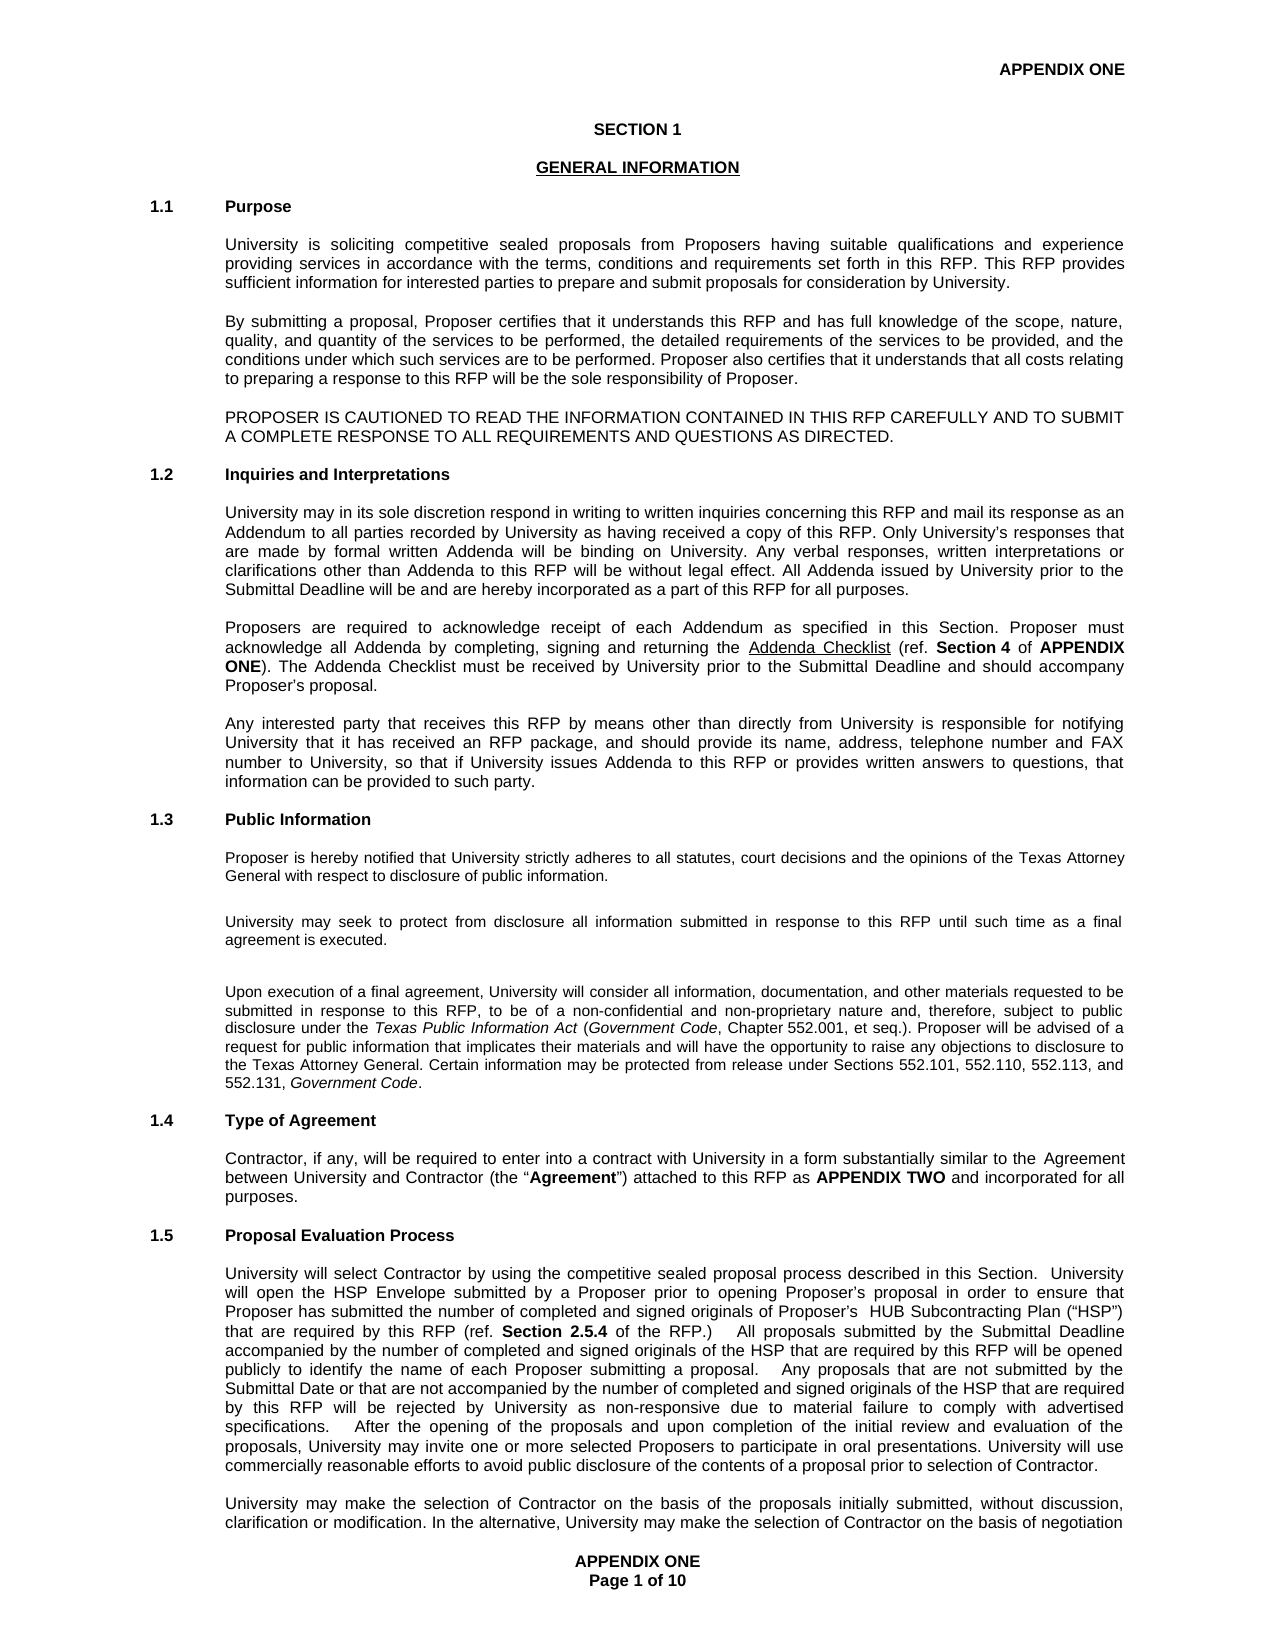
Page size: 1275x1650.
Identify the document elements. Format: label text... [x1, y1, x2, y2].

text Proposers are required to acknowledge receipt of each Addendum as specified in this Section. Proposer must acknowledge all Addenda by completing, signing and returning the Addenda Checklist (ref. Section 4 of APPENDIX ONE). The Addenda Checklist must be received by University prior to the Submittal Deadline and should accompany Proposer’s proposal. [225, 618, 1125, 695]
text Proposer is hereby notified that University strictly adheres to all statutes, court decisions and the opinions of the Texas Attorney General with respect to disclosure of public information. [225, 848, 1125, 884]
text GENERAL INFORMATION [150, 158, 1125, 177]
text By submitting a proposal, Proposer certifies that it understands this RFP and has full knowledge of the scope, nature, quality, and quantity of the services to be performed, the detailed requirements of the services to be provided, and the conditions under which such services are to be performed. Proposer also certifies that it understands that all costs relating to preparing a response to this RFP will be the sole responsibility of Proposer. [225, 312, 1125, 388]
text 1.5 Proposal Evaluation Process [150, 1226, 1125, 1245]
text Contractor, if any, will be required to enter into a contract with University in a form substantially similar to the Agreement between University and Contractor (the “Agreement”) attached to this RFP as APPENDIX TWO and incorporated for all purposes. [225, 1149, 1125, 1206]
text University may in its sole discretion respond in writing to written inquiries concerning this RFP and mail its response as an Addendum to all parties recorded by University as having received a copy of this RFP. Only University’s responses that are made by formal written Addenda will be binding on University. Any verbal responses, written interpretations or clarifications other than Addenda to this RFP will be without legal effect. All Addenda issued by University prior to the Submittal Deadline will be and are hereby incorporated as a part of this RFP for all purposes. [225, 503, 1125, 599]
text University will select Contractor by using the competitive sealed proposal process described in this Section. University will open the HSP Envelope submitted by a Proposer prior to opening Proposer’s proposal in order to ensure that Proposer has submitted the number of completed and signed originals of Proposer’s HUB Subcontracting Plan (“HSP”) that are required by this RFP (ref. Section 2.5.4 of the RFP.) All proposals submitted by the Submittal Deadline accompanied by the number of completed and signed originals of the HSP that are required by this RFP will be opened publicly to identify the name of each Proposer submitting a proposal. Any proposals that are not submitted by the Submittal Date or that are not accompanied by the number of completed and signed originals of the HSP that are required by this RFP will be rejected by University as non-responsive due to material failure to comply with advertised specifications. After the opening of the proposals and upon completion of the initial review and evaluation of the proposals, University may invite one or more selected Proposers to participate in oral presentations. University will use commercially reasonable efforts to avoid public disclosure of the contents of a proposal prior to selection of Contractor. [225, 1264, 1125, 1475]
text University may seek to protect from disclosure all information submitted in response to this RFP until such time as a final agreement is executed. [225, 913, 1125, 949]
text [225, 1494, 1125, 1532]
text 1.2 Inquiries and Interpretations [150, 465, 1125, 484]
text PROPOSER IS CAUTIONED TO READ THE INFORMATION CONTAINED IN THIS RFP CAREFULLY AND TO SUBMIT A COMPLETE RESPONSE TO ALL REQUIREMENTS AND QUESTIONS AS DIRECTED. [225, 407, 1125, 446]
text SECTION 1 [150, 120, 1125, 139]
text 1.3 Public Information [150, 810, 1125, 829]
text University is soliciting competitive sealed proposals from Proposers having suitable qualifications and experience providing services in accordance with the terms, conditions and requirements set forth in this RFP. This RFP provides sufficient information for interested parties to prepare and submit proposals for consideration by University. [225, 235, 1125, 292]
text 1.4 Type of Agreement [150, 1111, 1125, 1130]
text Any interested party that receives this RFP by means other than directly from University is responsible for notifying University that it has received an RFP package, and should provide its name, address, telephone number and FAX number to University, so that if University issues Addenda to this RFP or provides written answers to questions, that information can be provided to such party. [225, 714, 1125, 791]
text Upon execution of a final agreement, University will consider all information, documentation, and other materials requested to be submitted in response to this RFP, to be of a non-confidential and non-proprietary nature and, therefore, subject to public disclosure under the Texas Public Information Act (Government Code, Chapter 552.001, et seq.). Proposer will be advised of a request for public information that implicates their materials and will have the opportunity to raise any objections to disclosure to the Texas Attorney General. Certain information may be protected from release under Sections 552.101, 552.110, 552.113, and 552.131, Government Code. [225, 983, 1125, 1091]
text 1.1 Purpose [150, 197, 1125, 216]
